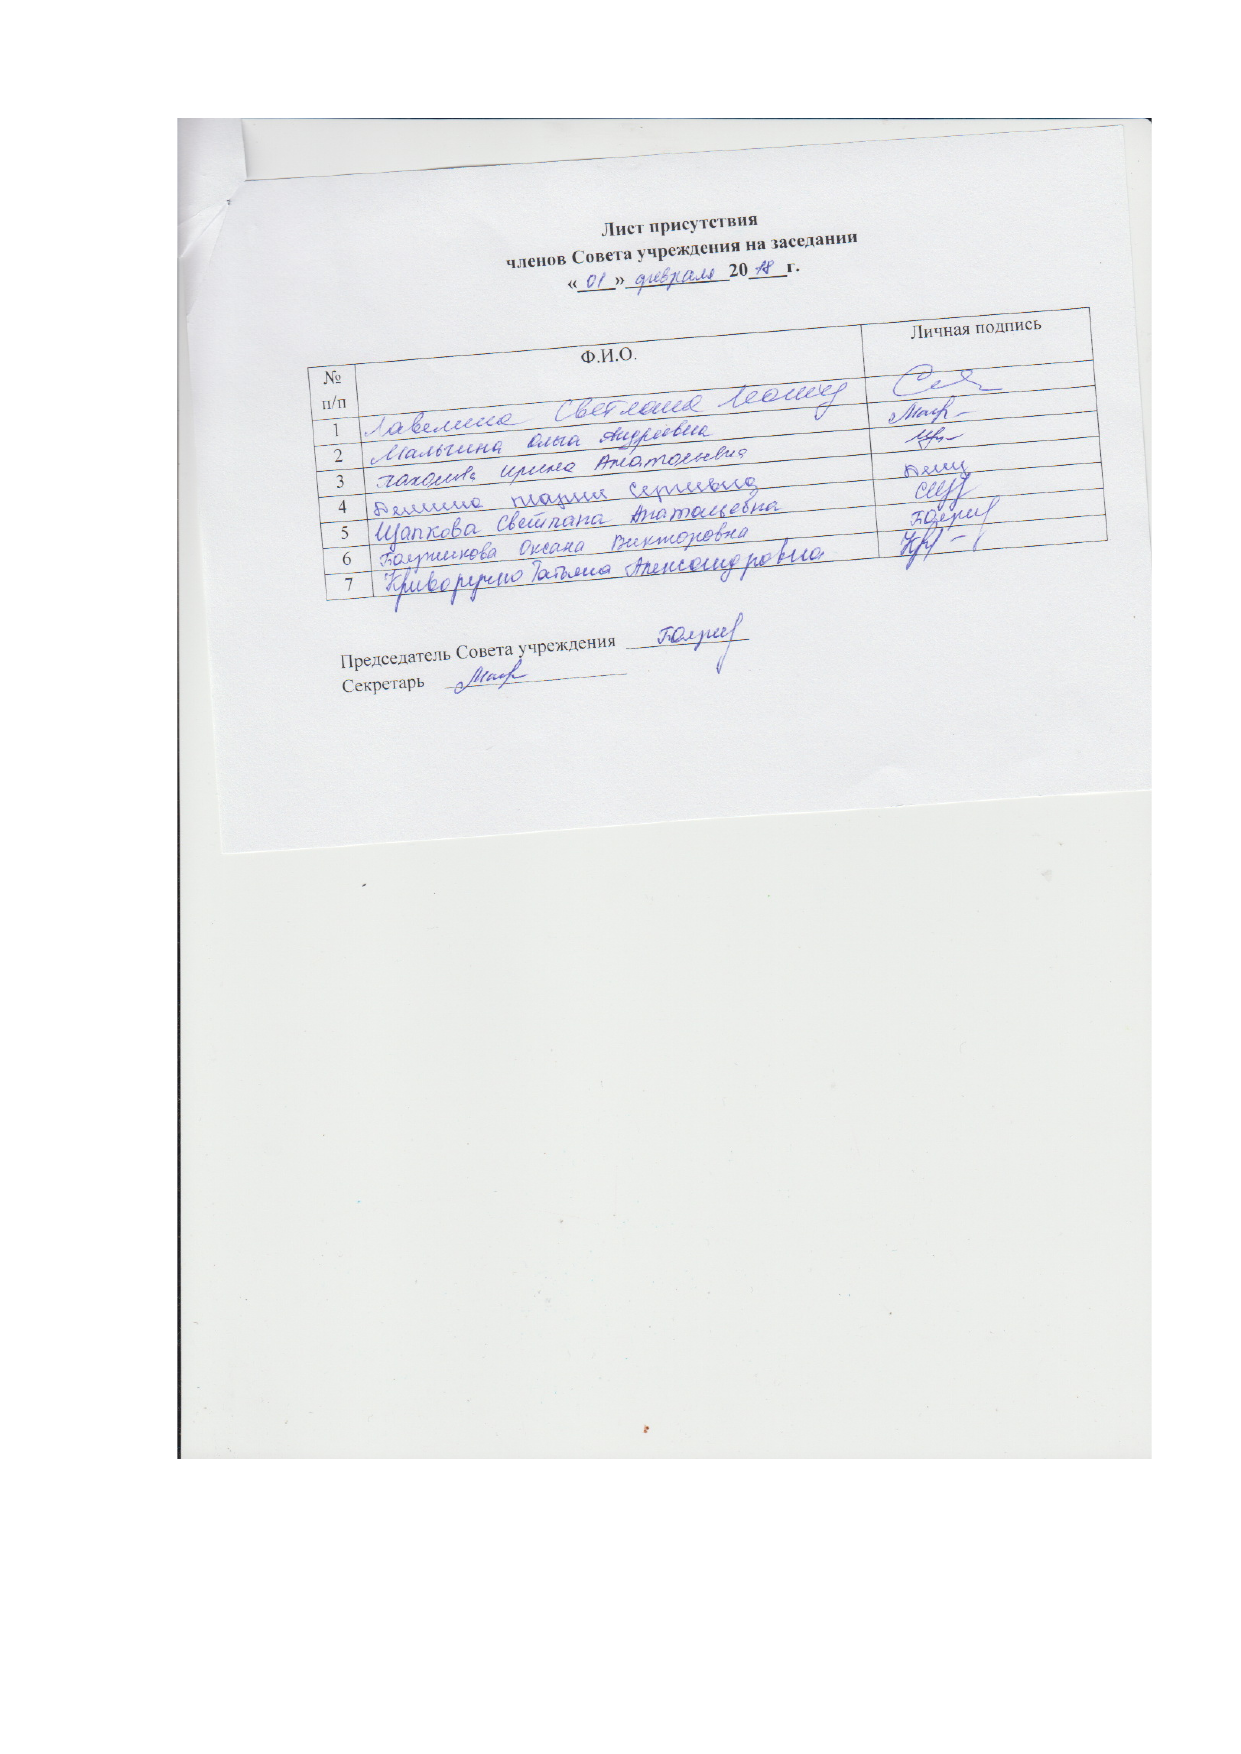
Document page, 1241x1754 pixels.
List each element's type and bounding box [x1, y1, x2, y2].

picture [177, 118, 1152, 1459]
